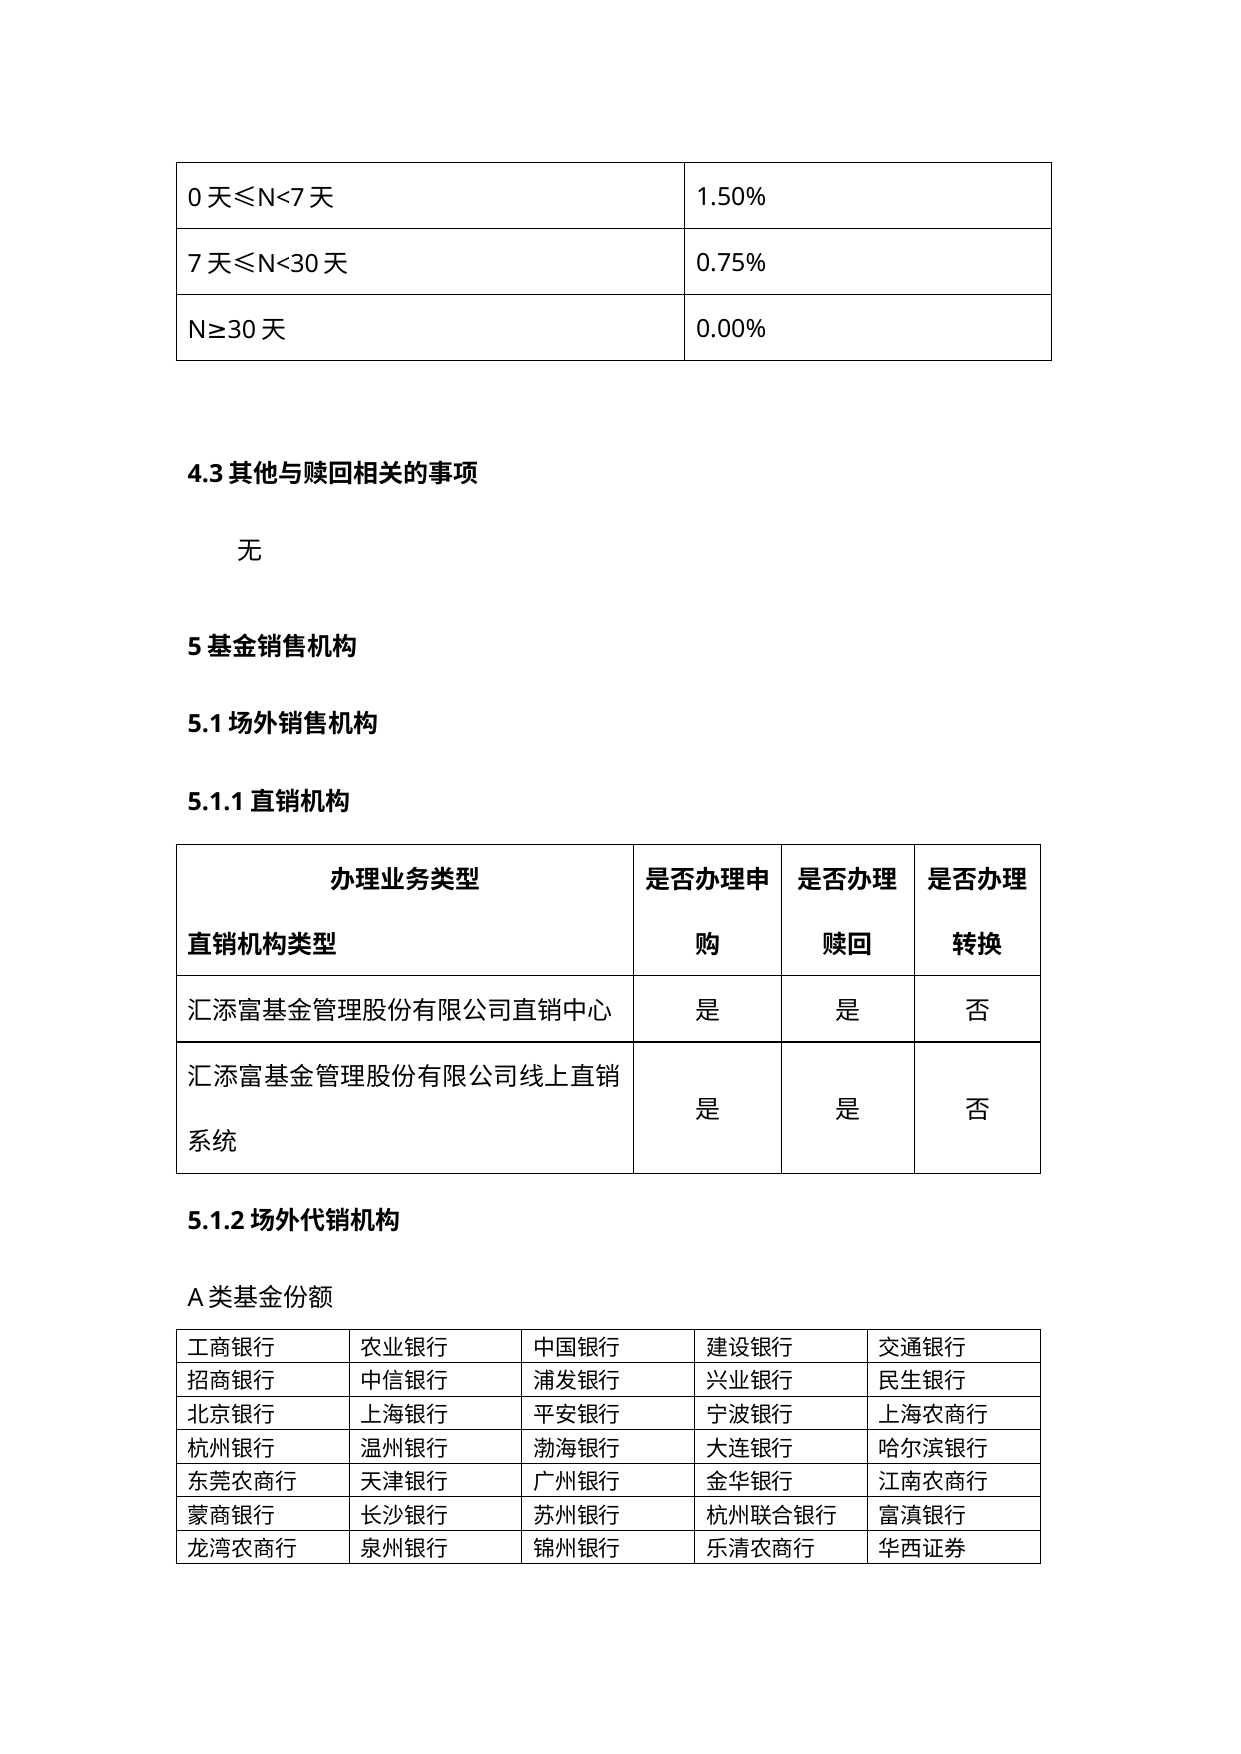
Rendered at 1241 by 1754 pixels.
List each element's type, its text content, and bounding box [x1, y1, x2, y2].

table_cell 1.50% [685, 163, 1051, 228]
table_cell 是 [634, 976, 781, 1041]
table_cell 汇添富基金管理股份有限公司直销中心 [177, 976, 633, 1041]
table_cell 0.75% [685, 229, 1051, 294]
table_cell 天津银行 [350, 1464, 521, 1496]
table_cell 华西证券 [868, 1531, 1040, 1563]
table_cell 是 [782, 976, 914, 1041]
text A类基金份额 [187, 1263, 1053, 1328]
table_cell 宁波银行 [695, 1397, 867, 1429]
subtitle 5.1.2场外代销机构 [187, 1186, 1053, 1251]
table_cell 金华银行 [695, 1464, 867, 1496]
table_cell 兴业银行 [695, 1363, 867, 1396]
table_cell 东莞农商行 [177, 1464, 349, 1496]
table_cell 温州银行 [350, 1430, 521, 1463]
table_header 交通银行 [868, 1330, 1040, 1362]
table_cell 广州银行 [522, 1464, 694, 1496]
table_header 中国银行 [522, 1330, 694, 1362]
table_cell 汇添富基金管理股份有限公司线上直销系统 [177, 1043, 633, 1172]
subtitle 5基金销售机构 [187, 612, 1053, 677]
subtitle 4.3其他与赎回相关的事项 [187, 439, 1053, 504]
table_cell 浦发银行 [522, 1363, 694, 1396]
table_header 工商银行 [177, 1330, 349, 1362]
table_cell 江南农商行 [868, 1464, 1040, 1496]
table_cell 招商银行 [177, 1363, 349, 1396]
table_cell 杭州联合银行 [695, 1497, 867, 1530]
table_cell 否 [915, 976, 1040, 1041]
table_cell 大连银行 [695, 1430, 867, 1463]
table_cell 渤海银行 [522, 1430, 694, 1463]
table_cell 苏州银行 [522, 1497, 694, 1530]
table_header 建设银行 [695, 1330, 867, 1362]
table_cell 平安银行 [522, 1397, 694, 1429]
table_header 是否办理申购 [634, 845, 781, 975]
table_cell 7天≤N<30天 [177, 229, 684, 294]
table_cell 上海农商行 [868, 1397, 1040, 1429]
table_cell N≥30天 [177, 295, 684, 360]
table_header 农业银行 [350, 1330, 521, 1362]
text 无 [187, 516, 1053, 581]
table_cell 中信银行 [350, 1363, 521, 1396]
table_cell 锦州银行 [522, 1531, 694, 1563]
table_cell 乐清农商行 [695, 1531, 867, 1563]
table_cell 泉州银行 [350, 1531, 521, 1563]
table_cell 哈尔滨银行 [868, 1430, 1040, 1463]
subtitle 5.1.1直销机构 [187, 767, 1053, 832]
table_cell 北京银行 [177, 1397, 349, 1429]
table_cell 是 [782, 1043, 914, 1172]
table_cell 是 [634, 1043, 781, 1172]
table_cell 0天≤N<7天 [177, 163, 684, 228]
table_cell 龙湾农商行 [177, 1531, 349, 1563]
table_cell 蒙商银行 [177, 1497, 349, 1530]
table_cell 0.00% [685, 295, 1051, 360]
table_cell 民生银行 [868, 1363, 1040, 1396]
table_cell 否 [915, 1043, 1040, 1172]
table_header 办理业务类型 直销机构类型 [177, 845, 633, 975]
table_header 是否办理赎回 [782, 845, 914, 975]
table_cell 上海银行 [350, 1397, 521, 1429]
table_cell 杭州银行 [177, 1430, 349, 1463]
table_cell 长沙银行 [350, 1497, 521, 1530]
table_cell 富滇银行 [868, 1497, 1040, 1530]
table_header 是否办理转换 [915, 845, 1040, 975]
subtitle 5.1场外销售机构 [187, 689, 1053, 754]
